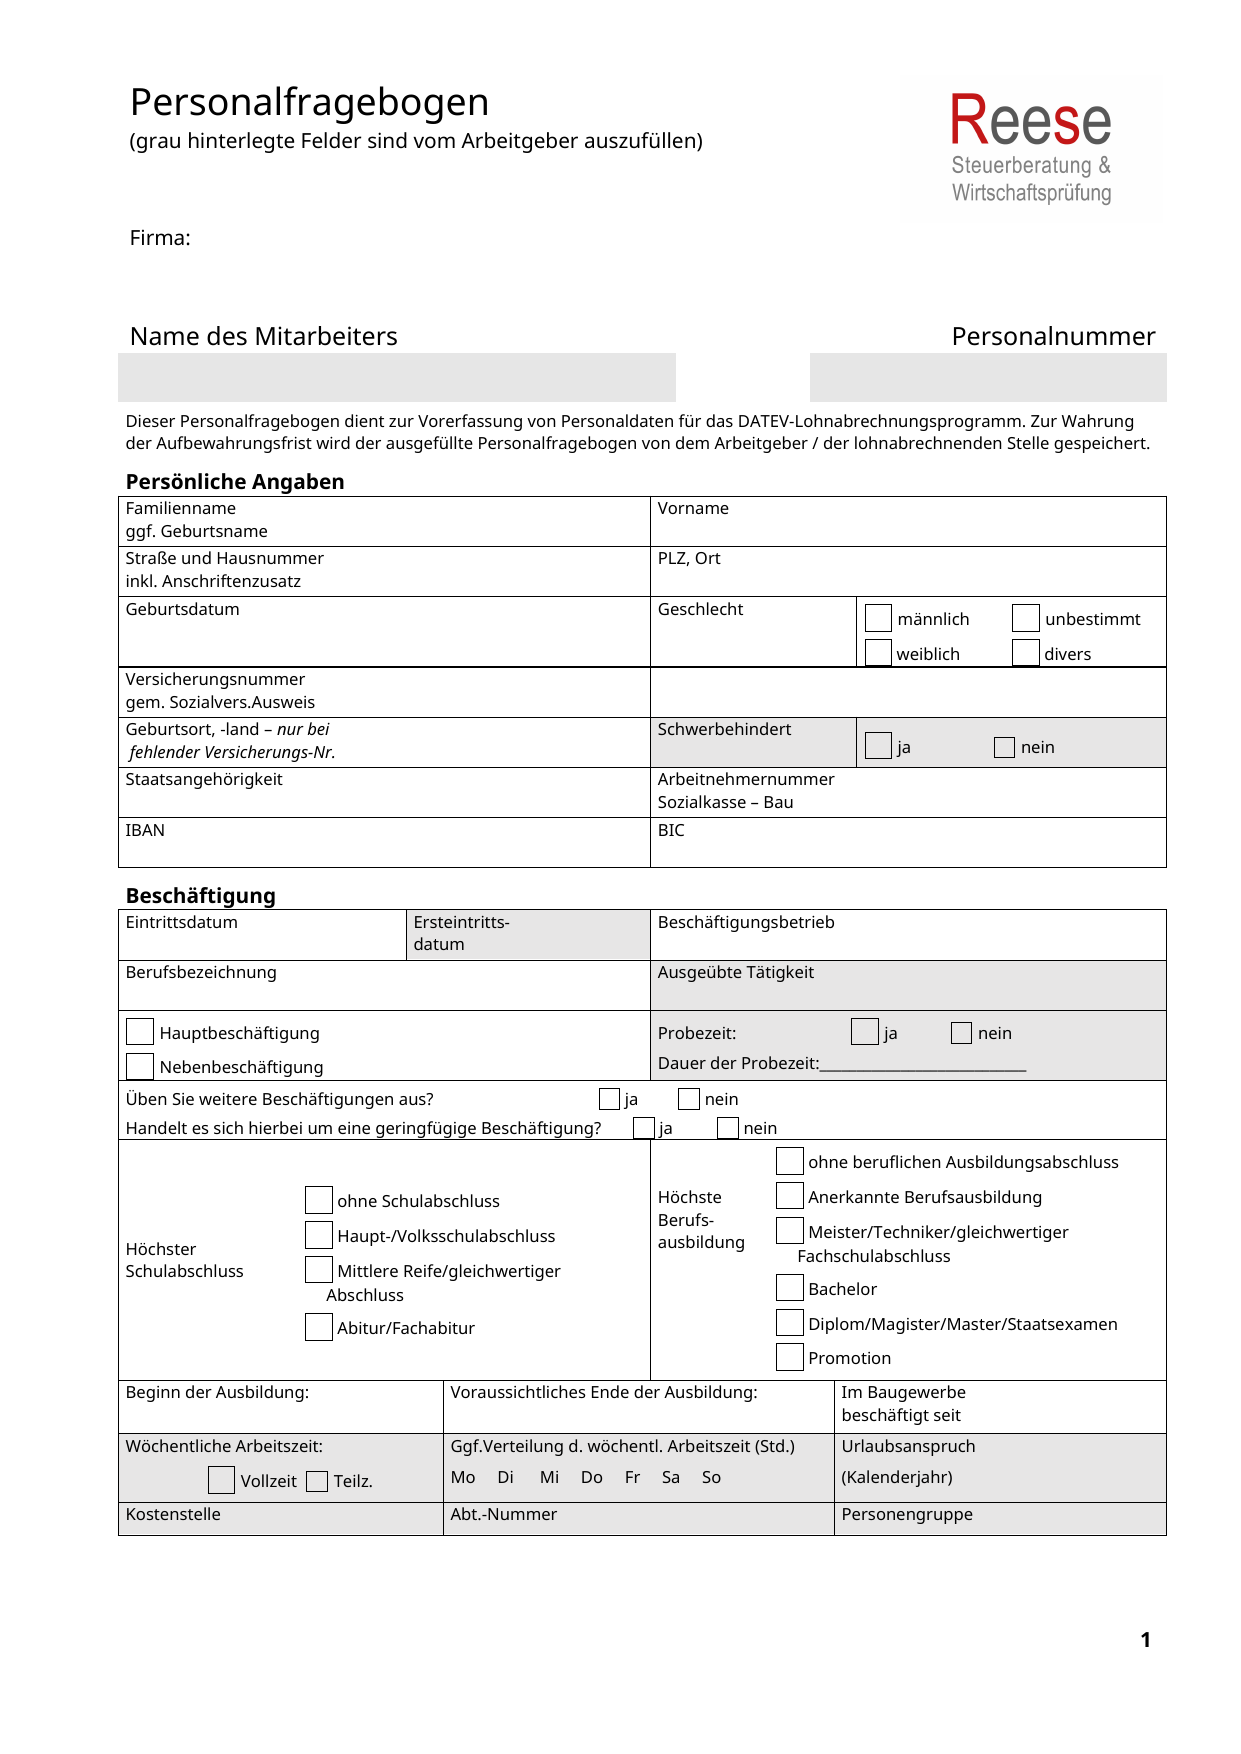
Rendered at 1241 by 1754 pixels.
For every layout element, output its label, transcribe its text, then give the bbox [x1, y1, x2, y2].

table_cell Beschäftigung [118, 868, 1167, 909]
table_cell Probezeit: ja nein Dauer der Probezeit:____________________________ [651, 1011, 1166, 1080]
table_cell Ersteintritts- datum [407, 910, 650, 959]
table_cell Beginn der Ausbildung: [119, 1381, 443, 1433]
table_cell BIC [651, 818, 1166, 867]
table_cell Vorname [651, 497, 1166, 546]
table_cell männlich weiblich [857, 597, 1004, 666]
table_cell Straße und Hausnummer inkl. Anschriftenzusatz [119, 547, 650, 596]
table_cell Staatsangehörigkeit [119, 768, 650, 817]
table_cell Arbeitnehmernummer Sozialkasse – Bau [651, 768, 1166, 817]
table_cell Wöchentliche Arbeitszeit: Vollzeit Teilz. [119, 1434, 443, 1502]
table_cell IBAN [119, 818, 650, 867]
table_cell ohne beruflichen Ausbildungsabschluss Anerkannte Berufsausbildung Meister/Techniker/gleichwertiger Fachschulabschluss Bachelor Diplom/Magister/Master/Staatsexamen Promotion [763, 1140, 1166, 1380]
table_cell [651, 668, 1166, 717]
table_cell Schwerbehindert [651, 718, 856, 767]
table_cell Ausgeübte Tätigkeit [651, 961, 1166, 1010]
table_cell Kostenstelle [119, 1503, 443, 1534]
table_cell Hauptbeschäftigung Nebenbeschäftigung [119, 1011, 650, 1080]
table_cell Persönliche Angaben [118, 455, 1167, 496]
table_header Dieser Personalfragebogen dient zur Vorerfassung von Personaldaten für das DATEV-Lohnabrechnungsprogramm. Zur Wahrung der Aufbewahrungsfrist wird der ausgefüllte Personalfragebogen von dem Arbeitgeber / der lohnabrechnenden Stelle gespeichert. [118, 409, 1167, 455]
table_cell Versicherungsnummer gem. Sozialvers.Ausweis [119, 668, 650, 717]
table_cell Abt.-Nummer [444, 1503, 834, 1534]
picture [900, 75, 1163, 223]
table_cell Geburtsdatum [119, 597, 650, 666]
table_cell Personengruppe [835, 1503, 1166, 1534]
table_cell Im Baugewerbe beschäftigt seit [835, 1381, 1166, 1433]
table_cell Höchste Berufs-ausbildung [651, 1140, 763, 1380]
table_cell Geburtsort, -land – nur bei fehlender Versicherungs-Nr. [119, 718, 650, 767]
table_cell Eintrittsdatum [119, 910, 406, 959]
table_cell Üben Sie weitere Beschäftigungen aus? ja nein Handelt es sich hierbei um eine geringfügige Beschäftigung? ja nein [119, 1081, 1166, 1139]
table_cell Berufsbezeichnung [119, 961, 650, 1010]
table_cell unbestimmt divers [1004, 597, 1166, 666]
table_cell PLZ, Ort [651, 547, 1166, 596]
table_cell Geschlecht [651, 597, 856, 666]
table_cell Ggf.Verteilung d. wöchentl. Arbeitszeit (Std.) Mo Di Mi Do Fr Sa So [444, 1434, 834, 1502]
table_cell Höchster Schulabschluss [119, 1140, 272, 1380]
table_cell Urlaubsanspruch (Kalenderjahr) [835, 1434, 1166, 1502]
table_cell Voraussichtliches Ende der Ausbildung: [444, 1381, 834, 1433]
table_cell Familienname ggf. Geburtsname [119, 497, 650, 546]
table_cell Beschäftigungsbetrieb [651, 910, 1166, 959]
table_cell ohne Schulabschluss Haupt-/Volksschulabschluss Mittlere Reife/gleichwertiger Abschluss Abitur/Fachabitur [272, 1140, 650, 1380]
table_cell ja nein [857, 718, 1166, 767]
